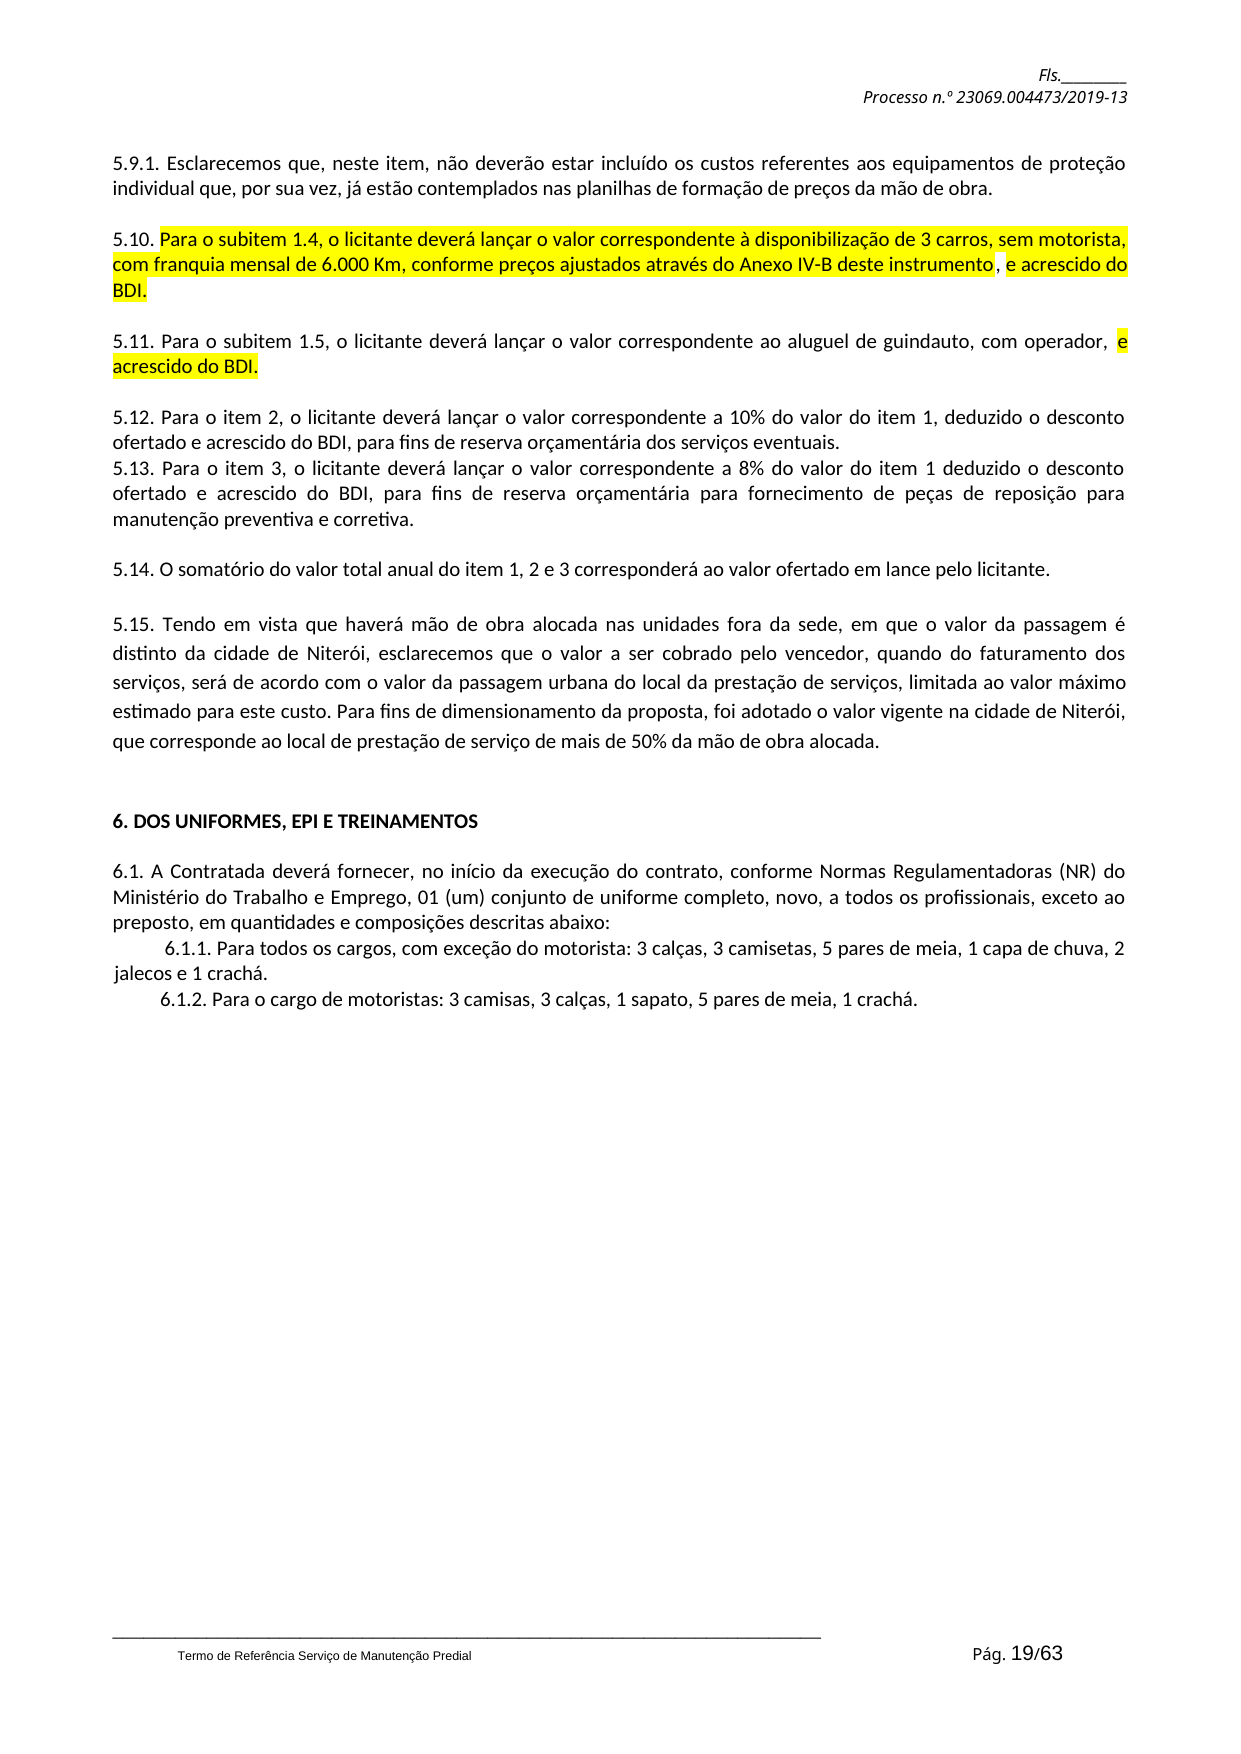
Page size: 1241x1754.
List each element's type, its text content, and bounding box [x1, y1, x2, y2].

text 5.11. Para o subitem 1.5, o licitante deverá lançar o valor correspondente ao aluguel de guindauto, com operador, e acrescido do BDI. [112, 328, 1128, 379]
text 6.1. A Contratada deverá fornecer, no início da execução do contrato, conforme Normas Regulamentadoras (NR) do Ministério do Trabalho e Emprego, 01 (um) conjunto de uniforme completo, novo, a todos os profissionais, exceto ao preposto, em quantidades e composições descritas abaixo: [112, 859, 1128, 935]
text 6. DOS UNIFORMES, EPI E TREINAMENTOS [112, 808, 1128, 833]
text 5.14. O somatório do valor total anual do item 1, 2 e 3 corresponderá ao valor ofertado em lance pelo licitante. [112, 557, 1128, 582]
text 5.10. Para o subitem 1.4, o licitante deverá lançar o valor correspondente à disponibilização de 3 carros, sem motorista, com franquia mensal de 6.000 Km, conforme preços ajustados através do Anexo IV-B deste instrumento, e acrescido do BDI. [147, 252, 1128, 302]
text 5.12. Para o item 2, o licitante deverá lançar o valor correspondente a 10% do valor do item 1, deduzido o desconto ofertado e acrescido do BDI, para fins de reserva orçamentária dos serviços eventuais. [112, 404, 1128, 455]
text 5.13. Para o item 3, o licitante deverá lançar o valor correspondente a 8% do valor do item 1 deduzido o desconto ofertado e acrescido do BDI, para fins de reserva orçamentária para fornecimento de peças de reposição para manutenção preventiva e corretiva. [112, 455, 1128, 531]
text 6.1.1. Para todos os cargos, com exceção do motorista: 3 calças, 3 camisetas, 5 pares de meia, 1 capa de chuva, 2 jalecos e 1 crachá. [114, 935, 1128, 986]
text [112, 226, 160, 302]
text 6.1.2. Para o cargo de motoristas: 3 camisas, 3 calças, 1 sapato, 5 pares de meia, 1 crachá. [113, 986, 1128, 1011]
text 5.9.1. Esclarecemos que, neste item, não deverão estar incluído os custos referentes aos equipamentos de proteção individual que, por sua vez, já estão contemplados nas planilhas de formação de preços da mão de obra. [112, 150, 1128, 201]
text 5.15. Tendo em vista que haverá mão de obra alocada nas unidades fora da sede, em que o valor da passagem é distinto da cidade de Niterói, esclarecemos que o valor a ser cobrado pelo vencedor, quando do faturamento dos serviços, será de acordo com o valor da passagem urbana do local da prestação de serviços, limitada ao valor máximo estimado para este custo. Para fins de dimensionamento da proposta, foi adotado o valor vigente na cidade de Niterói, que corresponde ao local de prestação de serviço de mais de 50% da mão de obra alocada. [112, 611, 1128, 753]
